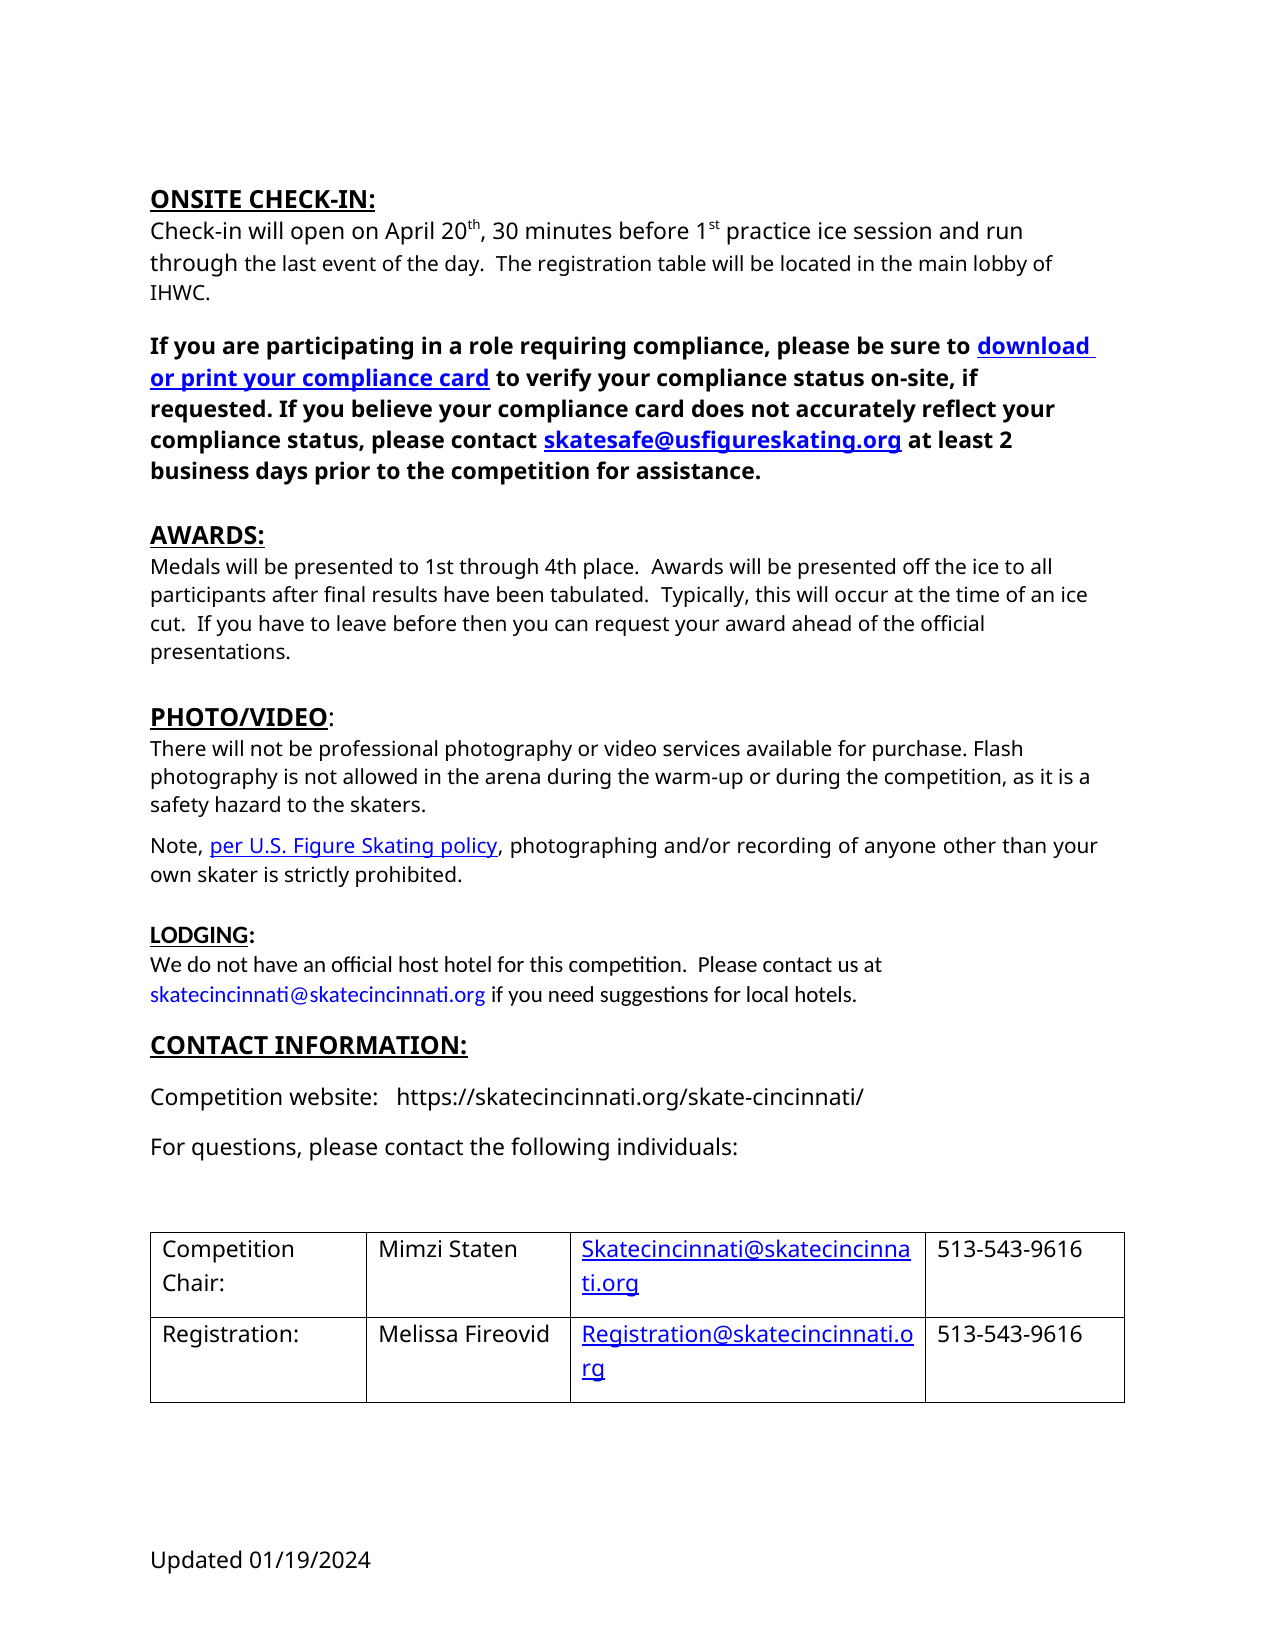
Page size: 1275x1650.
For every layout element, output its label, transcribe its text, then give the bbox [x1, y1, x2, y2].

text We do not have an official host hotel for this competition. Please contact us at skatecincinnati@skatecincinnati.org if you need suggestions for local hotels. [150, 950, 1125, 1008]
text There will not be professional photography or video services available for purchase. Flash photography is not allowed in the arena during the warm-up or during the competition, as it is a safety hazard to the skaters. [150, 734, 1125, 819]
text Competition website: https://skatecincinnati.org/skate-cincinnati/ [150, 1081, 1125, 1112]
text ONSITE CHECK-IN: [150, 181, 1099, 215]
text LODGING: [150, 920, 1099, 950]
table_cell Melissa Fireovid [367, 1318, 570, 1402]
table_header Competition Chair: [151, 1233, 366, 1317]
table_header Skatecincinnati@skatecincinnati.org [571, 1233, 925, 1317]
table_header 513-543-9616 [926, 1233, 1124, 1317]
table_cell Registration@skatecincinnati.org [571, 1318, 925, 1402]
table_cell Registration: [151, 1318, 366, 1402]
text CONTACT INFORMATION: [150, 1027, 1125, 1061]
text Check-in will open on April 20th, 30 minutes before 1st practice ice session and run through the last event of the day. The registration table will be located in the main lobby of IHWC. [150, 215, 1099, 306]
text Note, per U.S. Figure Skating policy, photographing and/or recording of anyone other than your own skater is strictly prohibited. [150, 832, 1099, 888]
text Medals will be presented to 1st through 4th place. Awards will be presented off the ice to all participants after final results have been tabulated. Typically, this will occur at the time of an ice cut. If you have to leave before then you can request your award ahead of the official presentations. [150, 552, 1125, 666]
table_header Mimzi Staten [367, 1233, 570, 1317]
table_cell 513-543-9616 [926, 1318, 1124, 1402]
text If you are participating in a role requiring compliance, please be sure to download or print your compliance card to verify your compliance status on-site, if requested. If you believe your compliance card does not accurately reflect your compliance status, please contact skatesafe@usfigureskating.org at least 2 business days prior to the competition for assistance. [150, 330, 1099, 487]
text For questions, please contact the following individuals: [150, 1131, 1125, 1162]
text PHOTO/VIDEO: [150, 700, 1099, 734]
text AWARDS: [150, 518, 1099, 552]
